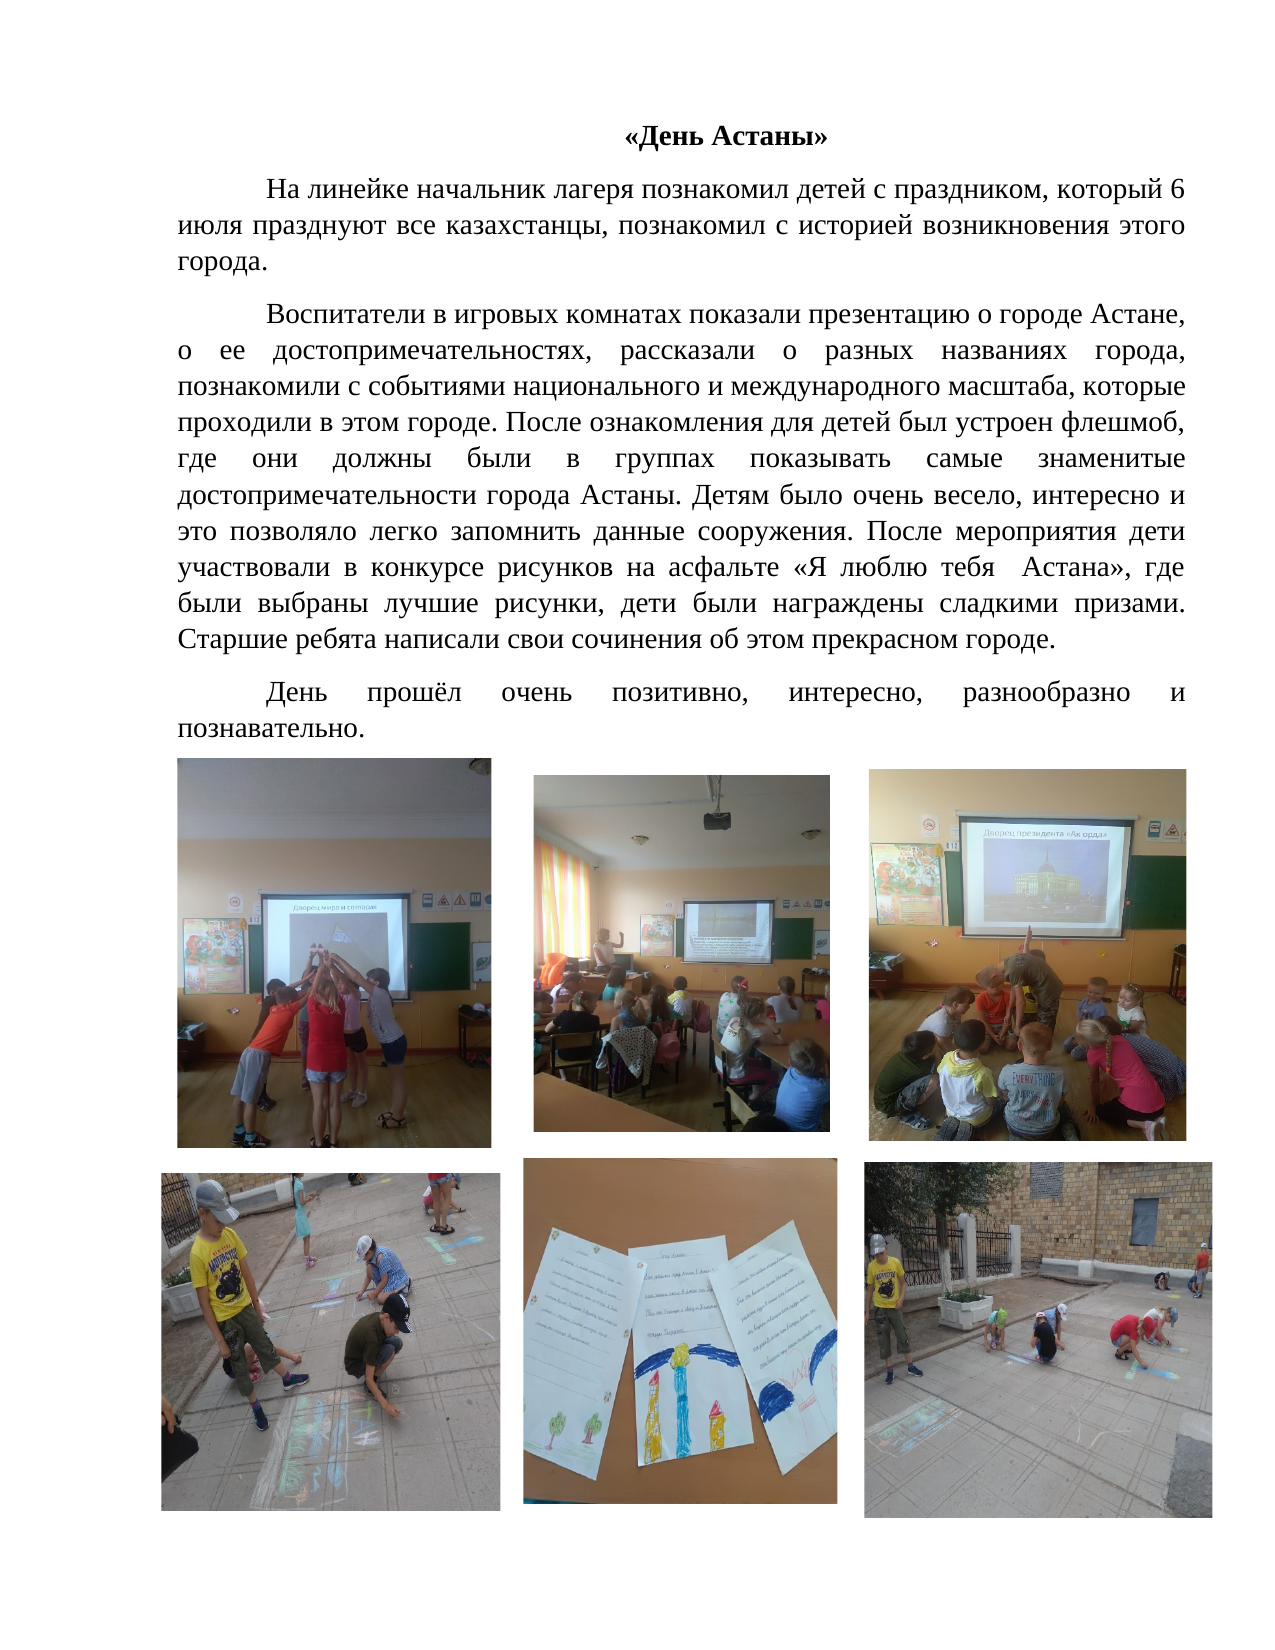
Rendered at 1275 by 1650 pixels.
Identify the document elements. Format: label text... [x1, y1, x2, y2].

picture [523, 1158, 838, 1504]
picture [177, 758, 492, 1148]
picture [864, 1162, 1213, 1518]
picture [868, 769, 1187, 1141]
text На линейке начальник лагеря познакомил детей с праздником, который 6 июля празднуют все казахстанцы, познакомил с историей возникновения этого города. [177, 171, 1186, 277]
picture [161, 1173, 501, 1511]
text День прошёл очень позитивно, интересно, разнообразно и познавательно. [177, 674, 1186, 744]
text «День Астаны» [177, 118, 1186, 152]
picture [533, 775, 830, 1132]
text Воспитатели в игровых комнатах показали презентацию о городе Астане, о ее достопримечательностях, рассказали о разных названиях города, познакомили с событиями национального и международного масштаба, которые проходили в этом городе. После ознакомления для детей был устроен флешмоб, где они должны были в группах показывать самые знаменитые достопримечательности города Астаны. Детям было очень весело, интересно и это позволяло легко запомнить данные сооружения. После мероприятия дети участвовали в конкурсе рисунков на асфальте «Я люблю тебя Астана», где были выбраны лучшие рисунки, дети были награждены сладкими призами. Старшие ребята написали свои сочинения об этом прекрасном городе. [177, 296, 1186, 655]
